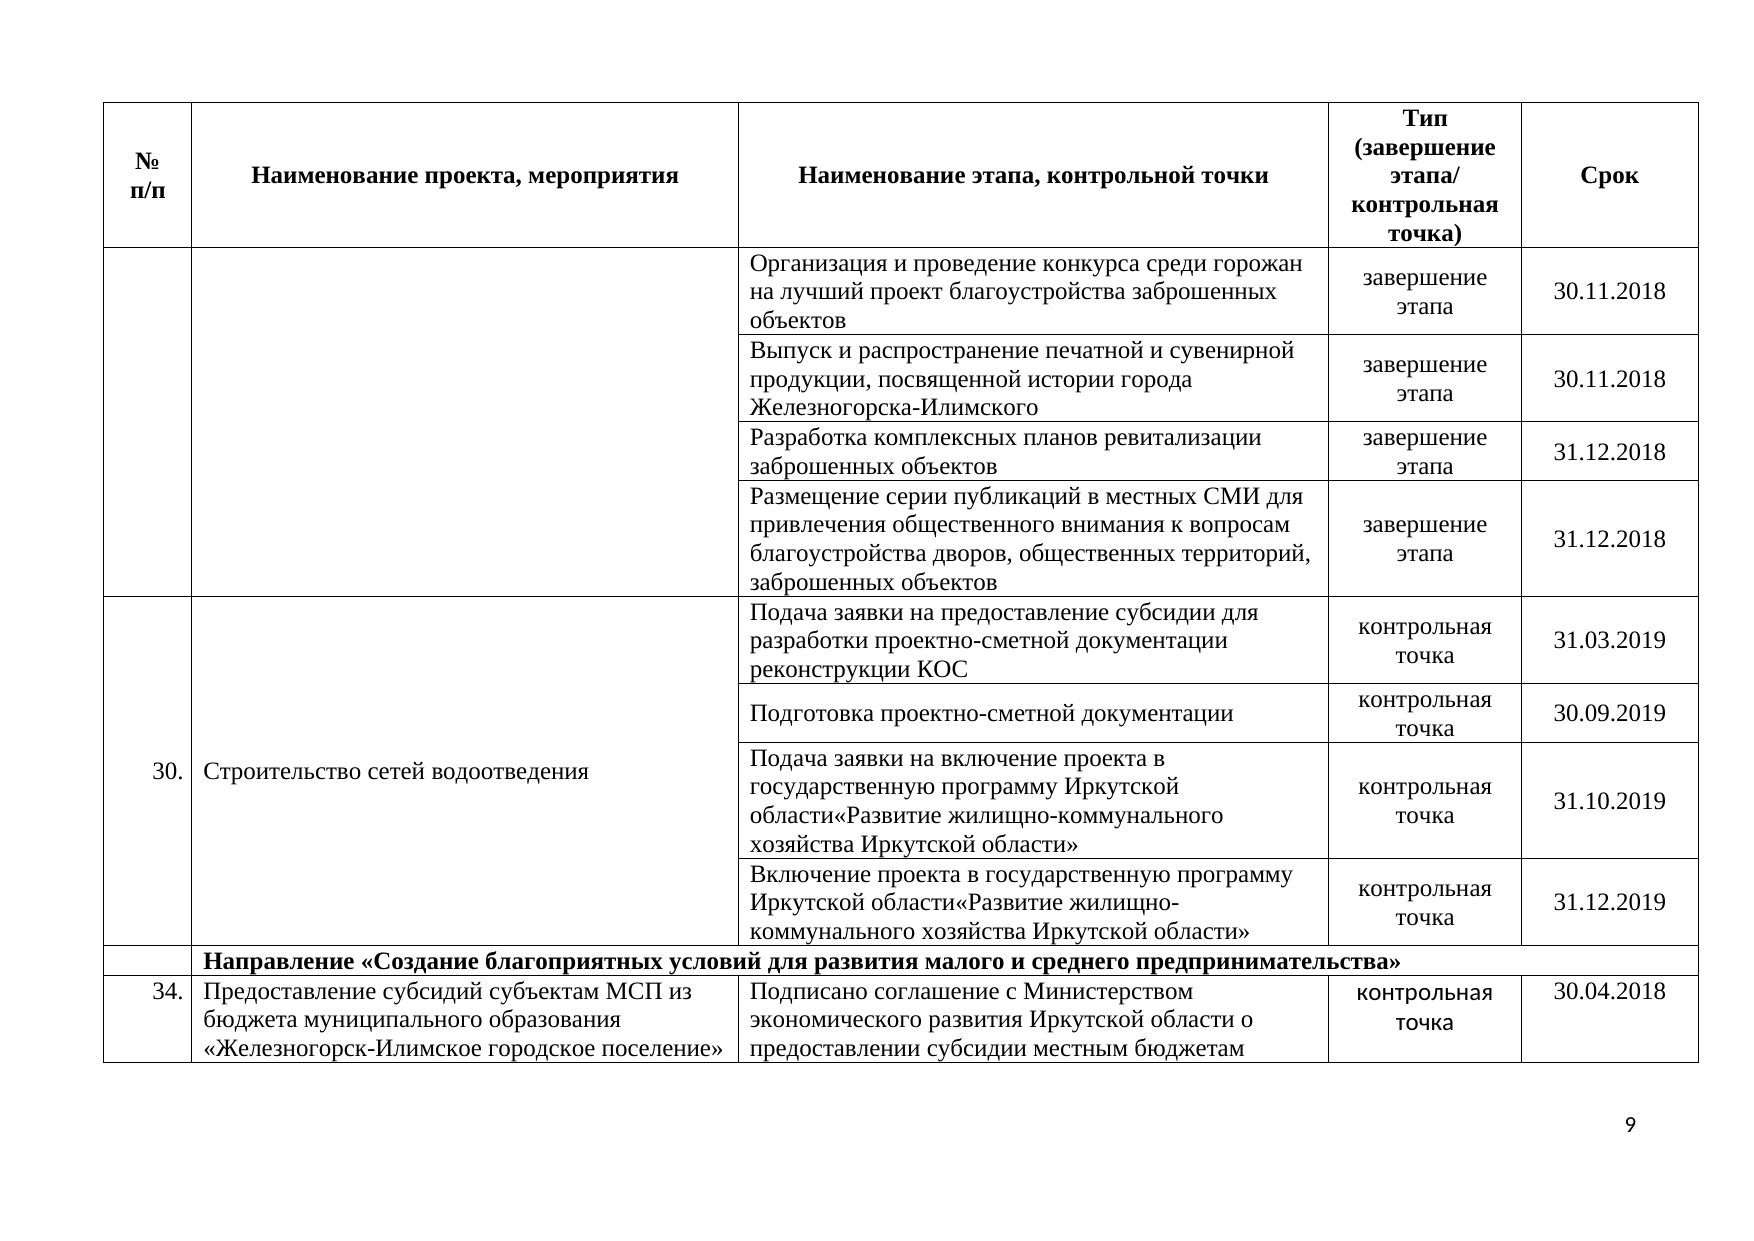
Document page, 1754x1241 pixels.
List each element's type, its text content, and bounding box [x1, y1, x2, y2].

table_cell Разработка комплексных планов ревитализации заброшенных объектов [739, 422, 1328, 480]
table_cell 30.04.2018 [1522, 976, 1698, 1062]
table_cell завершение этапа [1329, 248, 1521, 334]
table_cell контрольная точка [1329, 684, 1521, 742]
table_header Наименование проекта, мероприятия [192, 103, 738, 247]
table_cell 30.09.2019 [1522, 684, 1698, 742]
table_cell контрольная точка [1329, 597, 1521, 683]
table_header № п/п [104, 103, 191, 247]
table_cell 31.03.2019 [1522, 597, 1698, 683]
table_cell [104, 976, 191, 1062]
table_cell Направление «Создание благоприятных условий для развития малого и среднего предпринимательства» [192, 946, 1698, 975]
table_cell 31.10.2019 [1522, 743, 1698, 858]
table_cell Подача заявки на включение проекта в государственную программу Иркутской области«Развитие жилищно-коммунального хозяйства Иркутской области» [739, 743, 1328, 858]
table_cell завершение этапа [1329, 481, 1521, 596]
table_cell 31.12.2018 [1522, 422, 1698, 480]
table_cell Строительство сетей водоотведения [192, 597, 738, 945]
table_cell Включение проекта в государственную программу Иркутской области«Развитие жилищно-коммунального хозяйства Иркутской области» [739, 859, 1328, 945]
table_cell Выпуск и распространение печатной и сувенирной продукции, посвященной истории города Железногорска-Илимского [739, 335, 1328, 421]
table_cell 30.11.2018 [1522, 248, 1698, 334]
table_cell 30.11.2018 [1522, 335, 1698, 421]
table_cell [192, 976, 738, 1062]
table_cell завершение этапа [1329, 422, 1521, 480]
table_cell Размещение серии публикаций в местных СМИ для привлечения общественного внимания к вопросам благоустройства дворов, общественных территорий, заброшенных объектов [739, 481, 1328, 596]
table_cell контрольная точка [1329, 743, 1521, 858]
table_cell Подписано соглашение с Министерством экономического развития Иркутской области о предоставлении субсидии местным бюджетам [739, 976, 1328, 1062]
table_header Тип (завершение этапа/ контрольная точка) [1329, 103, 1521, 247]
table_cell 31.12.2019 [1522, 859, 1698, 945]
table_cell завершение этапа [1329, 335, 1521, 421]
table_cell 31.12.2018 [1522, 481, 1698, 596]
table_cell [104, 946, 191, 975]
table_header Наименование этапа, контрольной точки [739, 103, 1328, 247]
table_cell контрольная точка [1329, 859, 1521, 945]
table_cell контрольная точка [1329, 976, 1521, 1062]
table_cell Организация и проведение конкурса среди горожан на лучший проект благоустройства заброшенных объектов [739, 248, 1328, 334]
table_cell Подготовка проектно-сметной документации [739, 684, 1328, 742]
table_header Срок [1522, 103, 1698, 247]
table_cell [104, 597, 191, 945]
table_cell Подача заявки на предоставление субсидии для разработки проектно-сметной документации реконструкции КОС [739, 597, 1328, 683]
